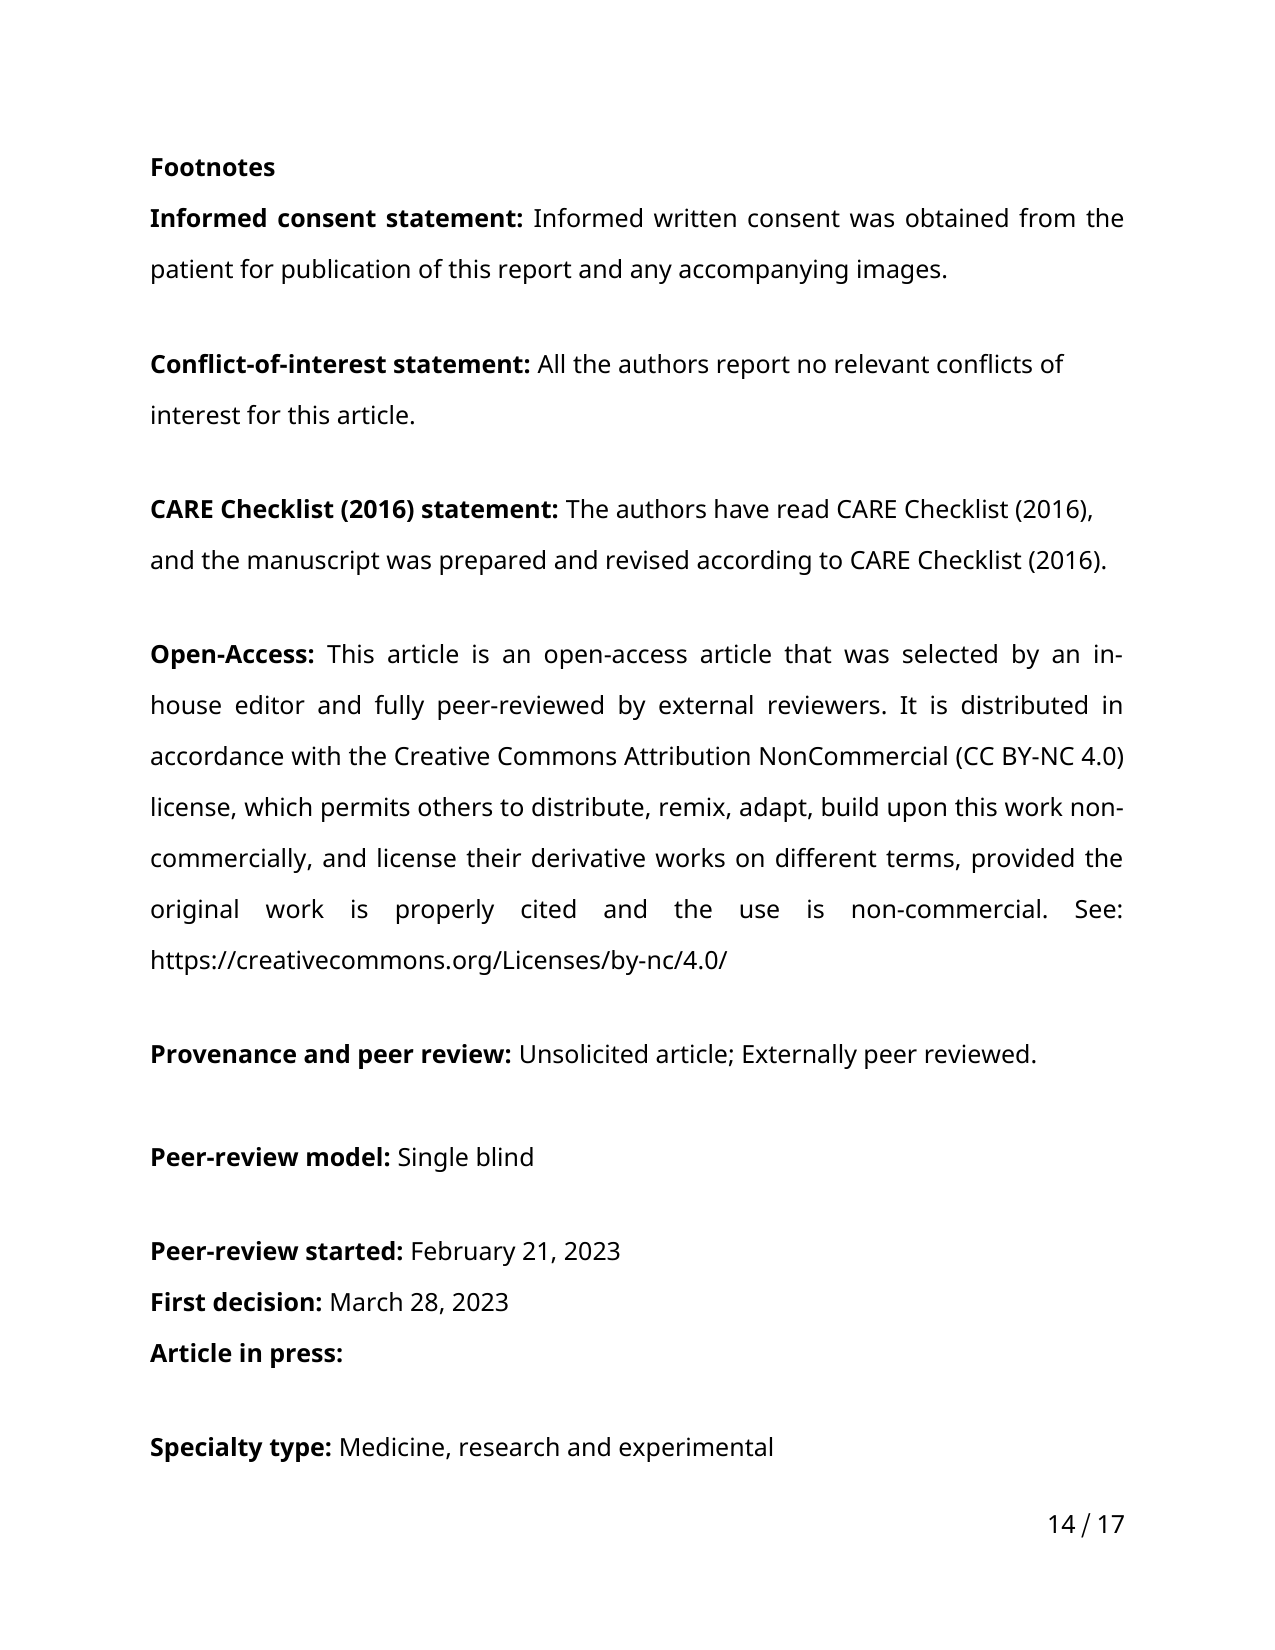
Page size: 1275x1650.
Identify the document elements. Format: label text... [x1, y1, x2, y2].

text Peer-review started: February 21, 2023 [150, 1233, 1125, 1267]
text First decision: March 28, 2023 [150, 1284, 1125, 1318]
text Footnotes [150, 150, 1125, 184]
text Conflict-of-interest statement: All the authors report no relevant conflicts of interest for this article. [150, 346, 1125, 431]
text Peer-review model: Single blind [150, 1139, 1125, 1173]
text CARE Checklist (2016) statement: The authors have read CARE Checklist (2016), and the manuscript was prepared and revised according to CARE Checklist (2016). [150, 491, 1125, 577]
text Article in press: [150, 1335, 1125, 1369]
text Informed consent statement: Informed written consent was obtained from the patient for publication of this report and any accompanying images. [150, 201, 1125, 286]
text Open-Access: This article is an open-access article that was selected by an in-house editor and fully peer-reviewed by external reviewers. It is distributed in accordance with the Creative Commons Attribution NonCommercial (CC BY-NC 4.0) license, which permits others to distribute, remix, adapt, build upon this work non-commercially, and license their derivative works on different terms, provided the original work is properly cited and the use is non-commercial. See: https://creativecommons.org/Licenses/by-nc/4.0/ [150, 637, 1125, 977]
text Provenance and peer review: Unsolicited article; Externally peer reviewed. [150, 1037, 1125, 1071]
text Specialty type: Medicine, research and experimental [150, 1429, 1125, 1464]
